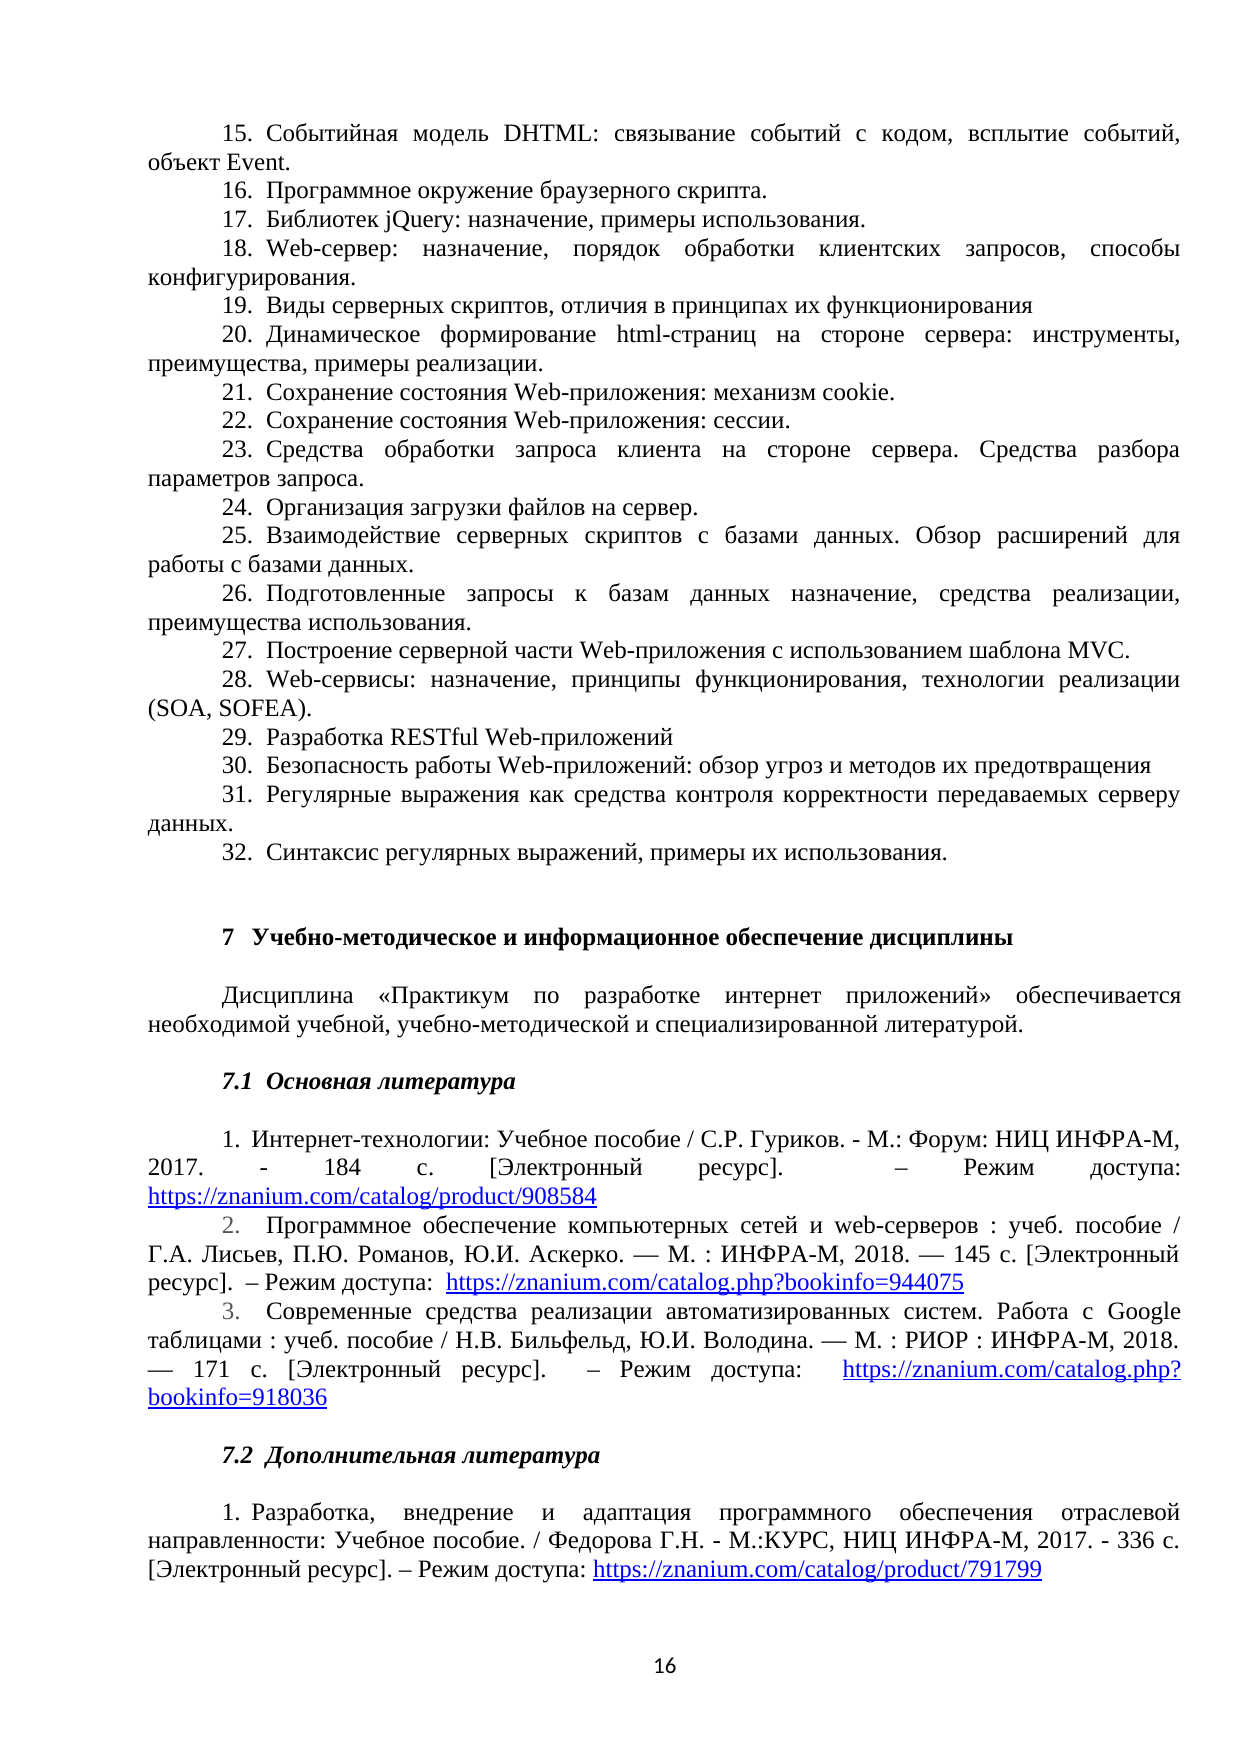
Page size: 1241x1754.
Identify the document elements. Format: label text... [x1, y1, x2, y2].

list Программное окружение браузерного скрипта. [148, 176, 1181, 204]
list Событийная модель DHTML: связывание событий с кодом, всплытие событий, объект Event. [148, 118, 1181, 176]
list Динамическое формирование html-страниц на стороне сервера: инструменты, преимущества, примеры реализации. [148, 319, 1181, 377]
list Синтаксис регулярных выражений, примеры их использования. [148, 837, 1181, 866]
list Программное обеспечение компьютерных сетей и web-серверов : учеб. пособие / Г.А. Лисьев, П.Ю. Романов, Ю.И. Аскерко. — М. : ИНФРА-М, 2018. — 145 с. [Электронный ресурс]. – Режим доступа: https://znanium.com/catalog.php?bookinfo=944075 [148, 1210, 1181, 1296]
list Современные средства реализации автоматизированных систем. Работа с Google таблицами : учеб. пособие / Н.В. Бильфельд, Ю.И. Володина. — М. : РИОР : ИНФРА-М, 2018. — 171 с. [Электронный ресурс]. – Режим доступа: https://znanium.com/catalog.php?bookinfo=918036 [148, 1296, 1181, 1411]
list Безопасность работы Web-приложений: обзор угроз и методов их предотвращения [148, 751, 1181, 779]
list Web-сервисы: назначение, принципы функционирования, технологии реализации (SOA, SOFEA). [148, 664, 1181, 722]
subtitle Дополнительная литература [148, 1440, 1181, 1469]
list Виды серверных скриптов, отличия в принципах их функционирования [148, 291, 1181, 319]
list Регулярные выражения как средства контроля корректности передаваемых серверу данных. [148, 779, 1181, 837]
list Взаимодействие серверных скриптов с базами данных. Обзор расширений для работы с базами данных. [148, 521, 1181, 578]
list Сохранение состояния Web-приложения: механизм cookie. [148, 377, 1181, 406]
list Разработка, внедрение и адаптация программного обеспечения отраслевой направленности: Учебное пособие. / Федорова Г.Н. - М.:КУРС, НИЦ ИНФРА-М, 2017. - 336 с. [Электронный ресурс]. – Режим доступа: https://znanium.com/catalog/product/791799 [148, 1497, 1181, 1583]
list Дисциплина «Практикум по разработке интернет приложений» обеспечивается необходимой учебной, учебно-методической и специализированной литературой. [148, 980, 1181, 1037]
list Web-сервер: назначение, порядок обработки клиентских запросов, способы конфигурирования. [148, 233, 1181, 291]
list Подготовленные запросы к базам данных назначение, средства реализации, преимущества использования. [148, 578, 1181, 636]
list Учебно-методическое и информационное обеспечение дисциплины [148, 922, 1181, 951]
list Сохранение состояния Web-приложения: сессии. [148, 406, 1181, 434]
subtitle Основная литература [148, 1066, 1181, 1095]
list Разработка RESTful Web-приложений [148, 722, 1181, 751]
list Интернет-технологии: Учебное пособие / С.Р. Гуриков. - М.: Форум: НИЦ ИНФРА-М, 2017. - 184 с. [Электронный ресурс]. – Режим доступа: https://znanium.com/catalog/product/908584 [148, 1124, 1181, 1210]
list Организация загрузки файлов на сервер. [148, 492, 1181, 521]
list Средства обработки запроса клиента на стороне сервера. Средства разбора параметров запроса. [148, 434, 1181, 492]
list Библиотек jQuery: назначение, примеры использования. [148, 204, 1181, 233]
list Построение серверной части Web-приложения с использованием шаблона MVC. [148, 636, 1181, 664]
